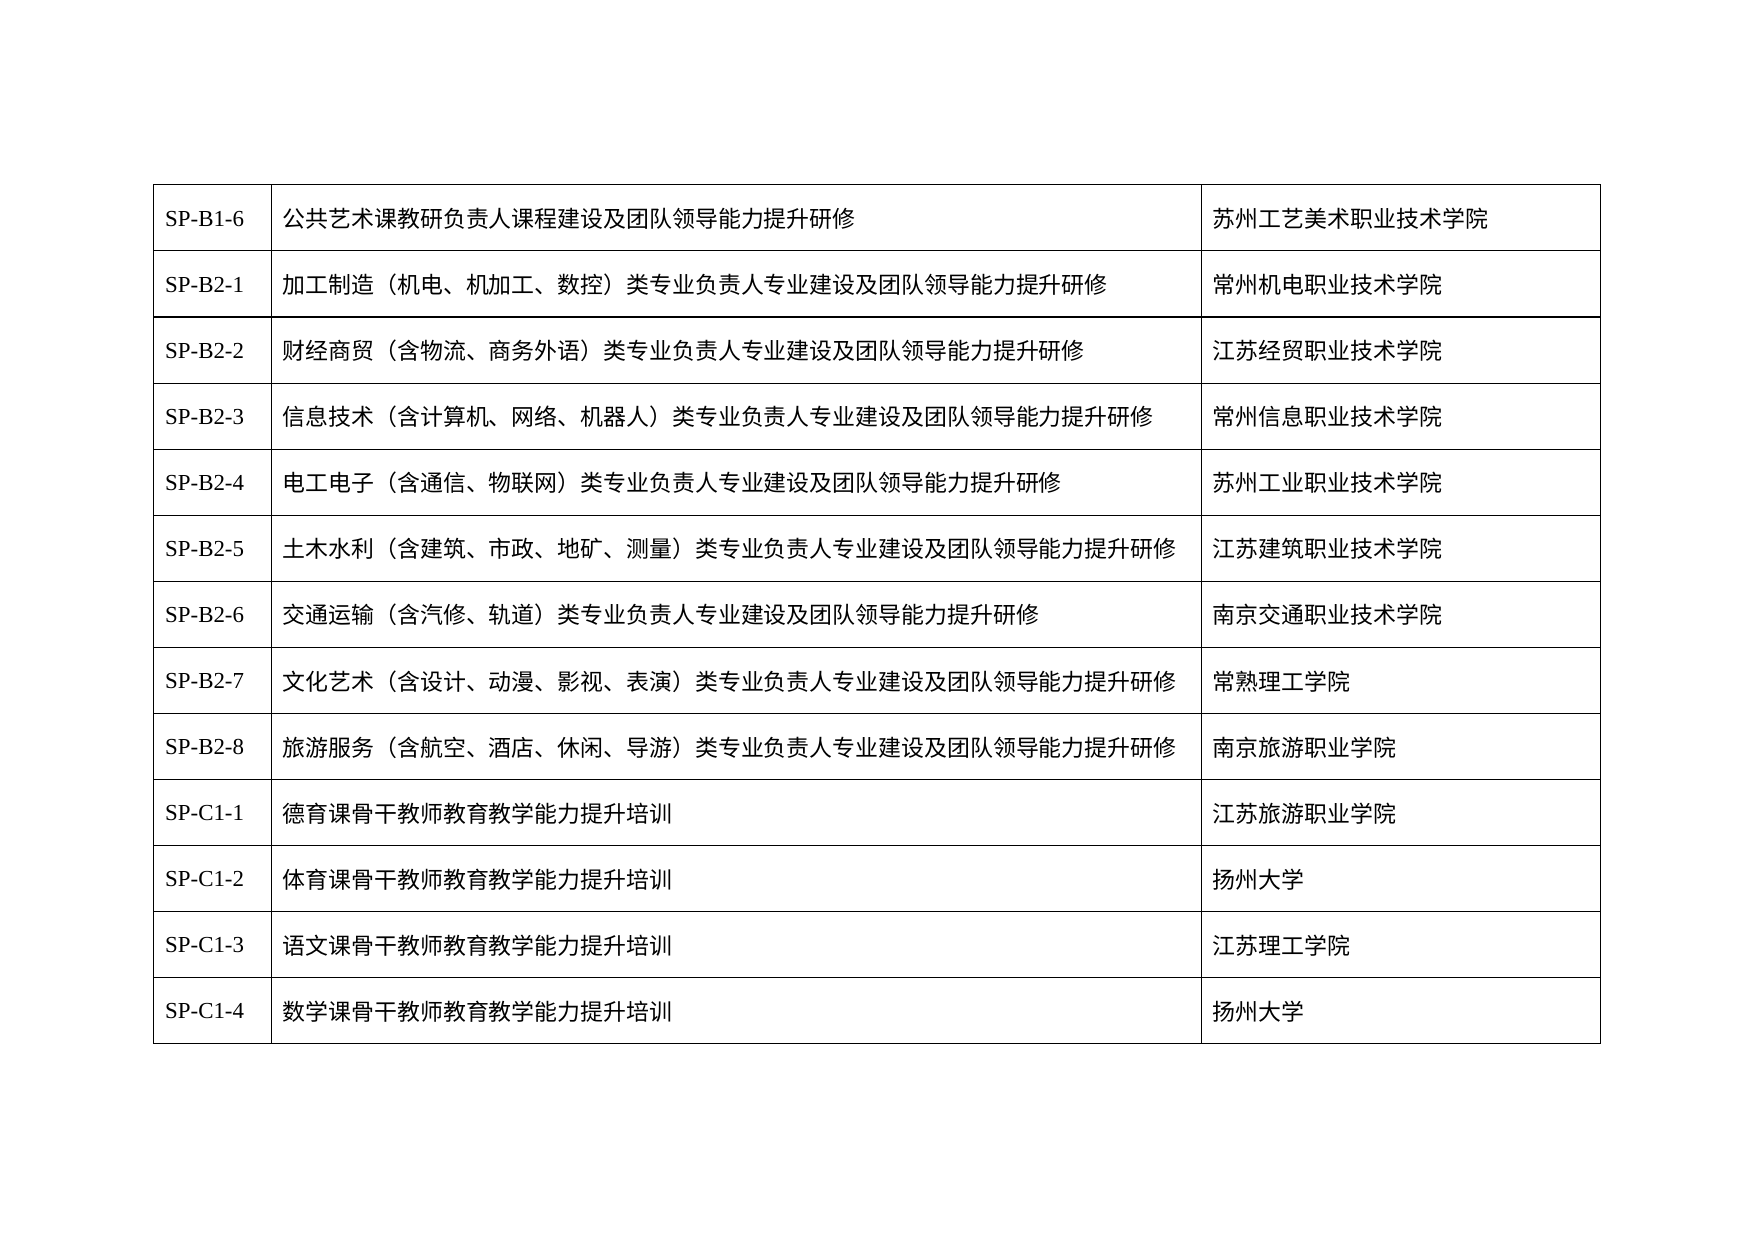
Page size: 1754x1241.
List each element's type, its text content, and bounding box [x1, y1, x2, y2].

table_cell 苏州工业职业技术学院 [1202, 450, 1600, 514]
table_cell SP-B2-7 [154, 648, 271, 713]
table_cell 德育课骨干教师教育教学能力提升培训 [272, 780, 1201, 845]
table_cell SP-B2-2 [154, 318, 271, 382]
table_cell SP-C1-3 [154, 912, 271, 977]
table_cell 扬州大学 [1202, 978, 1600, 1043]
table_cell 江苏旅游职业学院 [1202, 780, 1600, 845]
table_cell 江苏经贸职业技术学院 [1202, 318, 1600, 382]
table_cell 南京交通职业技术学院 [1202, 582, 1600, 647]
table_cell 加工制造（机电、机加工、数控）类专业负责人专业建设及团队领导能力提升研修 [272, 251, 1201, 316]
table_cell 苏州工艺美术职业技术学院 [1202, 185, 1600, 250]
table_cell 财经商贸（含物流、商务外语）类专业负责人专业建设及团队领导能力提升研修 [272, 318, 1201, 382]
table_cell SP-B2-4 [154, 450, 271, 514]
table_cell 江苏建筑职业技术学院 [1202, 516, 1600, 581]
table_cell SP-B2-3 [154, 384, 271, 448]
table_cell 土木水利（含建筑、市政、地矿、测量）类专业负责人专业建设及团队领导能力提升研修 [272, 516, 1201, 581]
table_cell SP-B2-1 [154, 251, 271, 316]
table_cell SP-B2-5 [154, 516, 271, 581]
table_cell 江苏理工学院 [1202, 912, 1600, 977]
table_cell 信息技术（含计算机、网络、机器人）类专业负责人专业建设及团队领导能力提升研修 [272, 384, 1201, 448]
table_cell 公共艺术课教研负责人课程建设及团队领导能力提升研修 [272, 185, 1201, 250]
table_cell 电工电子（含通信、物联网）类专业负责人专业建设及团队领导能力提升研修 [272, 450, 1201, 514]
table_cell SP-B1-6 [154, 185, 271, 250]
table_cell 常州信息职业技术学院 [1202, 384, 1600, 448]
table_cell 旅游服务（含航空、酒店、休闲、导游）类专业负责人专业建设及团队领导能力提升研修 [272, 714, 1201, 779]
table_cell 文化艺术（含设计、动漫、影视、表演）类专业负责人专业建设及团队领导能力提升研修 [272, 648, 1201, 713]
table_cell 扬州大学 [1202, 846, 1600, 911]
table_cell SP-C1-2 [154, 846, 271, 911]
table_cell 南京旅游职业学院 [1202, 714, 1600, 779]
table_cell 语文课骨干教师教育教学能力提升培训 [272, 912, 1201, 977]
table_cell SP-B2-8 [154, 714, 271, 779]
table_cell 常州机电职业技术学院 [1202, 251, 1600, 316]
table_cell 交通运输（含汽修、轨道）类专业负责人专业建设及团队领导能力提升研修 [272, 582, 1201, 647]
table_cell 数学课骨干教师教育教学能力提升培训 [272, 978, 1201, 1043]
table_cell 体育课骨干教师教育教学能力提升培训 [272, 846, 1201, 911]
table_cell 常熟理工学院 [1202, 648, 1600, 713]
table_cell SP-C1-1 [154, 780, 271, 845]
table_cell SP-B2-6 [154, 582, 271, 647]
table_cell SP-C1-4 [154, 978, 271, 1043]
